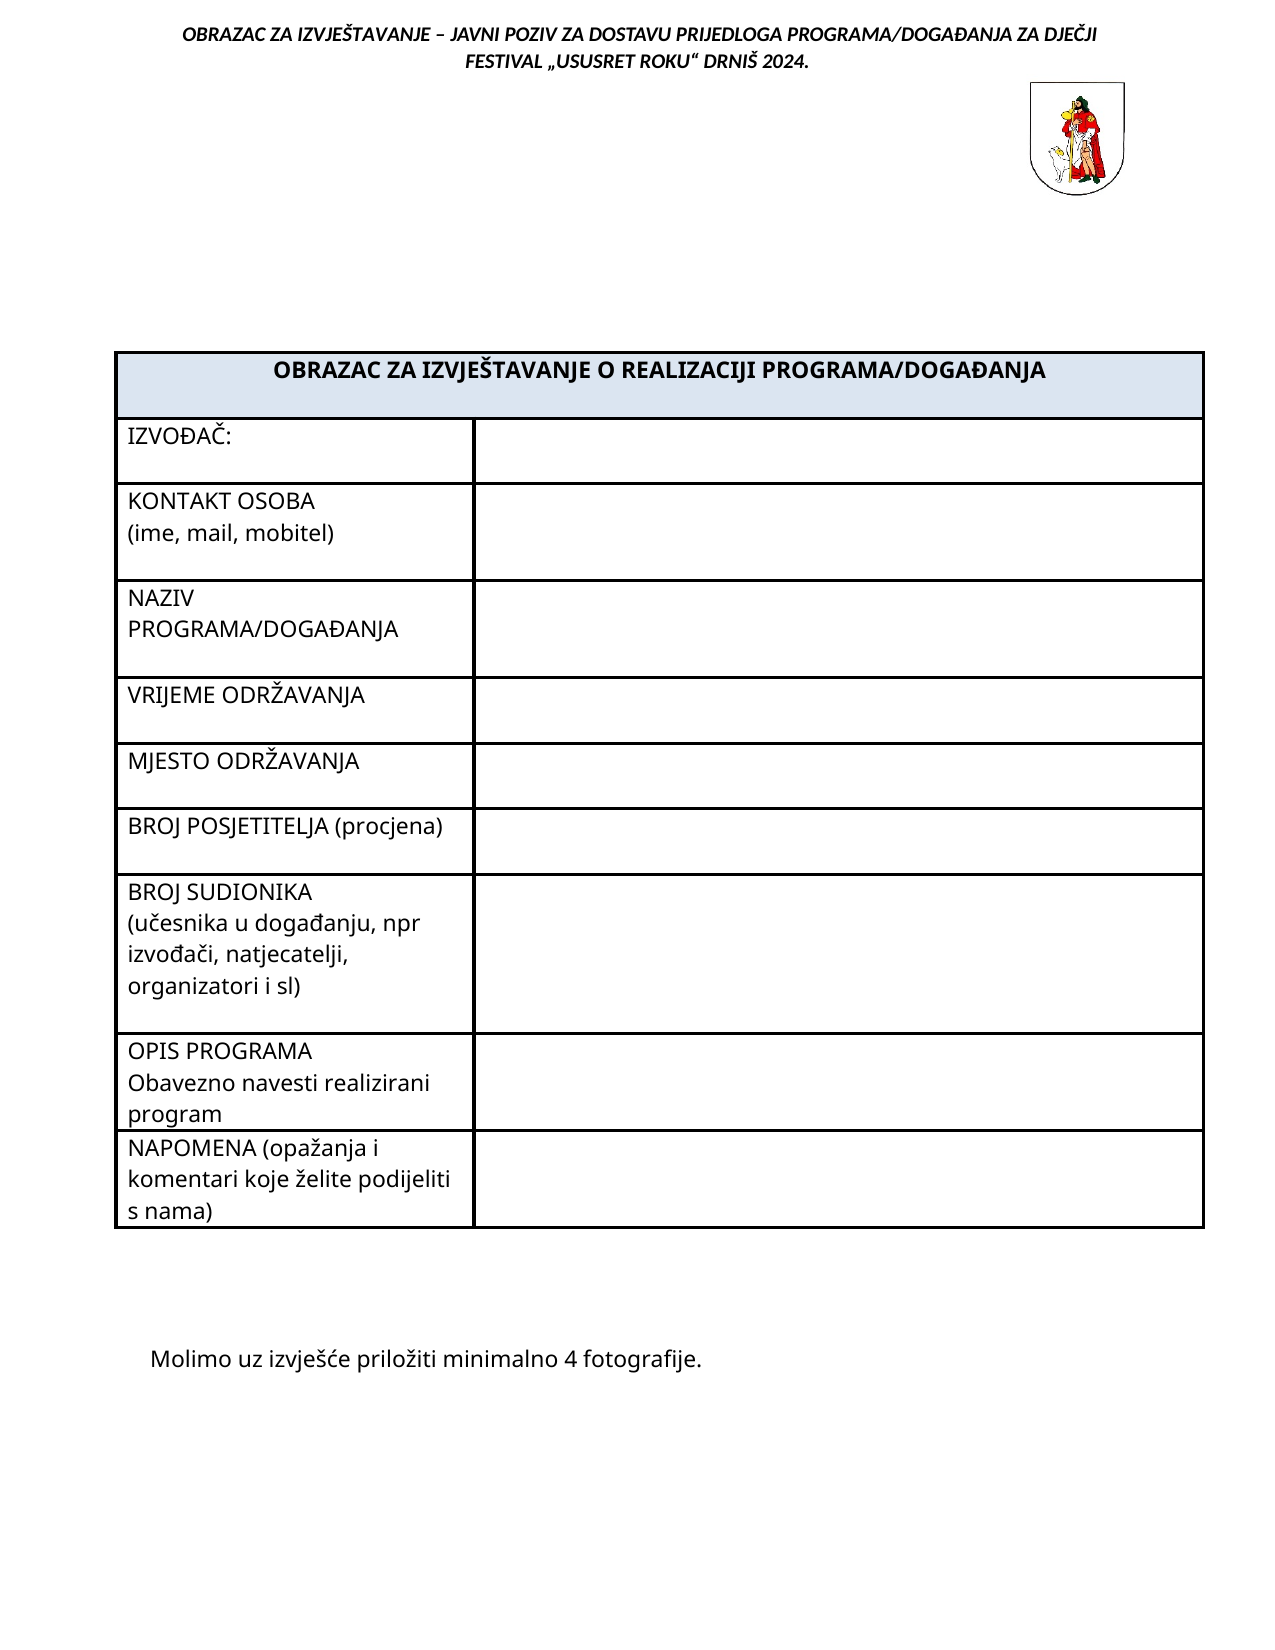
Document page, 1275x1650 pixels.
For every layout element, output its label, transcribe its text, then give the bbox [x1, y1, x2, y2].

picture [1026, 74, 1125, 198]
table_cell KONTAKT OSOBA (ime, mail, mobitel) [118, 485, 472, 579]
table_cell [476, 1132, 1202, 1226]
text Molimo uz izvješće priložiti minimalno 4 fotografije. [150, 1343, 1125, 1374]
table_cell [476, 1035, 1202, 1129]
table_cell MJESTO ODRŽAVANJA [118, 745, 472, 807]
table_cell [476, 420, 1202, 482]
table_cell NAZIV PROGRAMA/DOGAĐANJA [118, 582, 472, 676]
table_cell NAPOMENA (opažanja i komentari koje želite podijeliti s nama) [118, 1132, 472, 1226]
table_cell OPIS PROGRAMA Obavezno navesti realizirani program [118, 1035, 472, 1129]
table_cell IZVOĐAČ: [118, 420, 472, 482]
table_cell [476, 582, 1202, 676]
table_cell BROJ POSJETITELJA (procjena) [118, 810, 472, 873]
table_cell [476, 679, 1202, 742]
table_cell [476, 745, 1202, 807]
table_header OBRAZAC ZA IZVJEŠTAVANJE O REALIZACIJI PROGRAMA/DOGAĐANJA [118, 354, 1202, 417]
table_cell [476, 485, 1202, 579]
table_cell VRIJEME ODRŽAVANJA [118, 679, 472, 742]
table_cell [476, 876, 1202, 1032]
table_cell [476, 810, 1202, 873]
table_cell BROJ SUDIONIKA (učesnika u događanju, npr izvođači, natjecatelji, organizatori i sl) [118, 876, 472, 1032]
